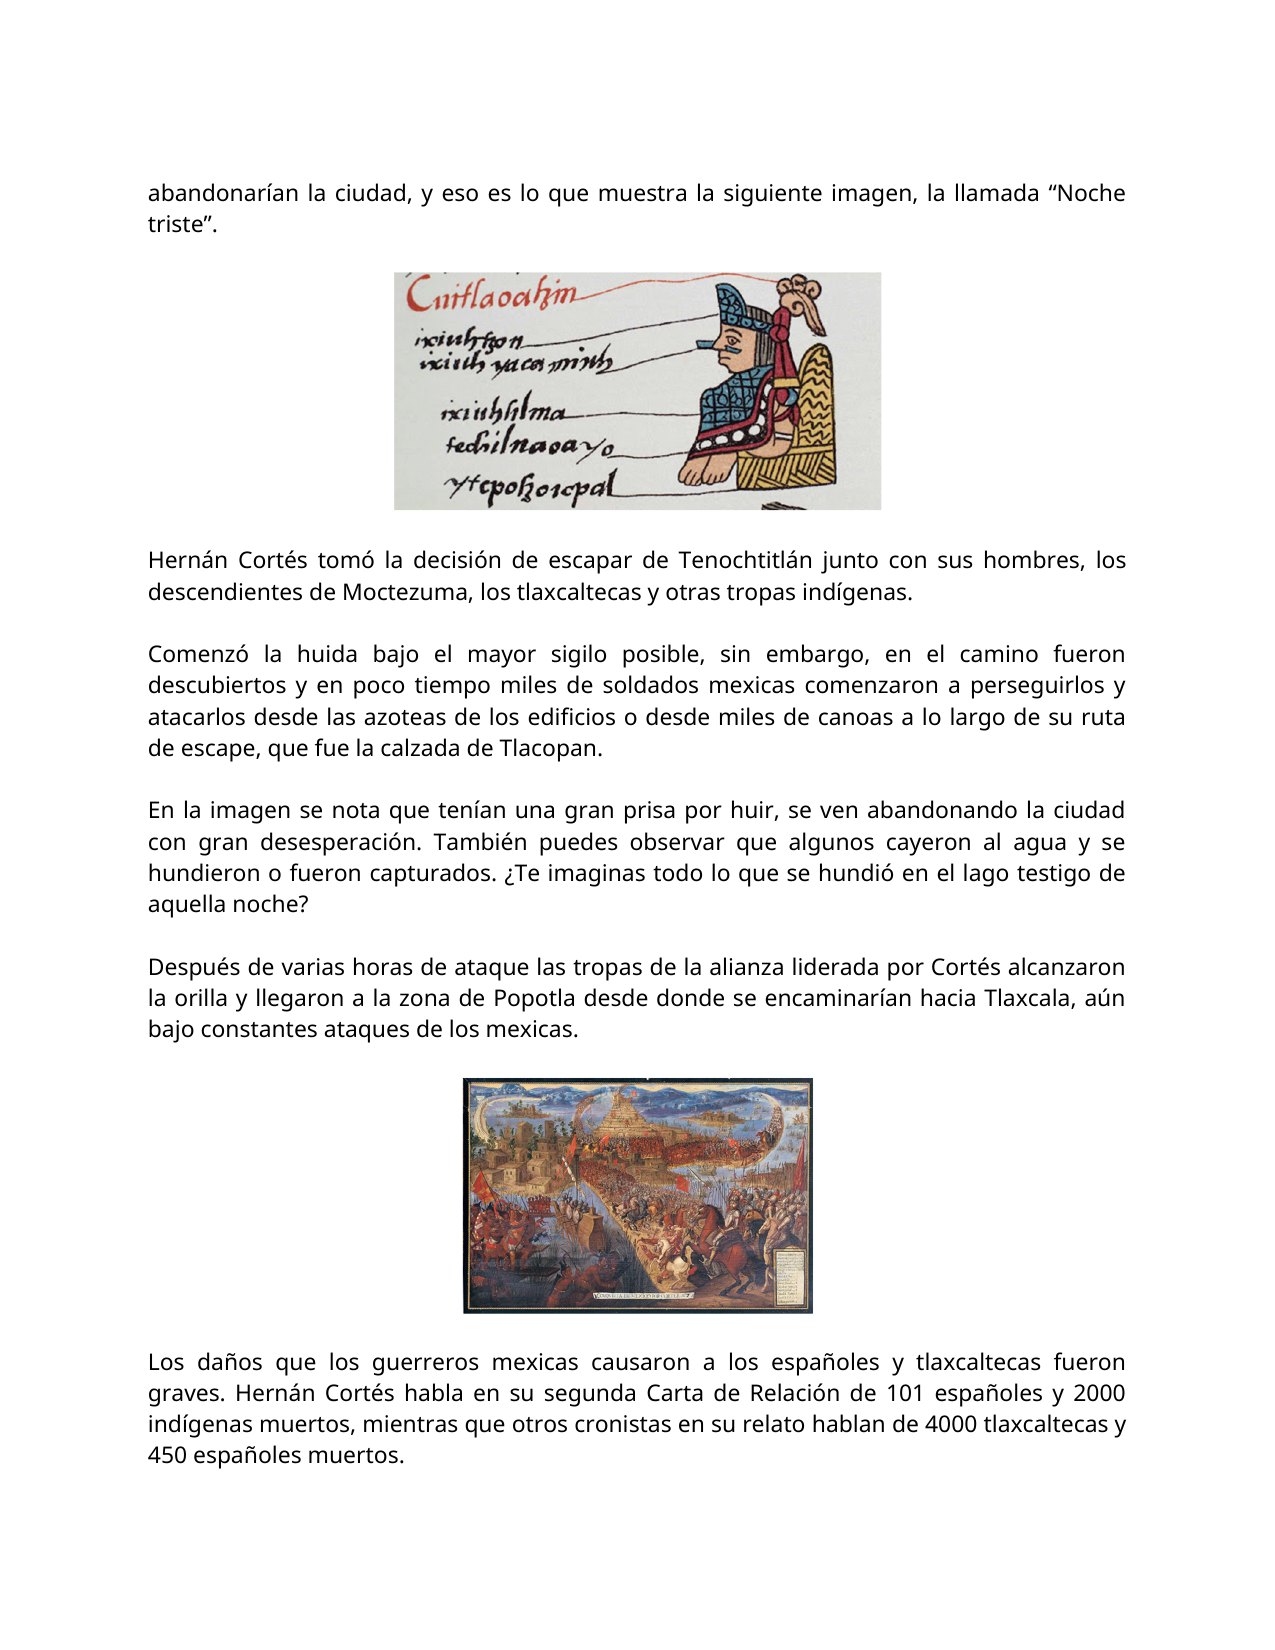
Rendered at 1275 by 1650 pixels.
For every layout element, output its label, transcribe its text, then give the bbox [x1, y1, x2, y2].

text Los daños que los guerreros mexicas causaron a los españoles y tlaxcaltecas fueron graves. Hernán Cortés habla en su segunda Carta de Relación de 101 españoles y 2000 indígenas muertos, mientras que otros cronistas en su relato hablan de 4000 tlaxcaltecas y 450 españoles muertos. [148, 1345, 1127, 1470]
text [148, 177, 1127, 240]
picture [393, 271, 882, 514]
text Hernán Cortés tomó la decisión de escapar de Tenochtitlán junto con sus hombres, los descendientes de Moctezuma, los tlaxcaltecas y otras tropas indígenas. [148, 544, 1127, 607]
text Comenzó la huida bajo el mayor sigilo posible, sin embargo, en el camino fueron descubiertos y en poco tiempo miles de soldados mexicas comenzaron a perseguirlos y atacarlos desde las azoteas de los edificios o desde miles de canoas a lo largo de su ruta de escape, que fue la calzada de Tlacopan. [148, 638, 1127, 763]
text En la imagen se nota que tenían una gran prisa por huir, se ven abandonando la ciudad con gran desesperación. También puedes observar que algunos cayeron al agua y se hundieron o fueron capturados. ¿Te imaginas todo lo que se hundió en el lago testigo de aquella noche? [148, 794, 1127, 919]
text Después de varias horas de ataque las tropas de la alianza liderada por Cortés alcanzaron la orilla y llegaron a la zona de Popotla desde donde se encaminarían hacia Tlaxcala, aún bajo constantes ataques de los mexicas. [148, 951, 1127, 1044]
picture [460, 1075, 815, 1315]
